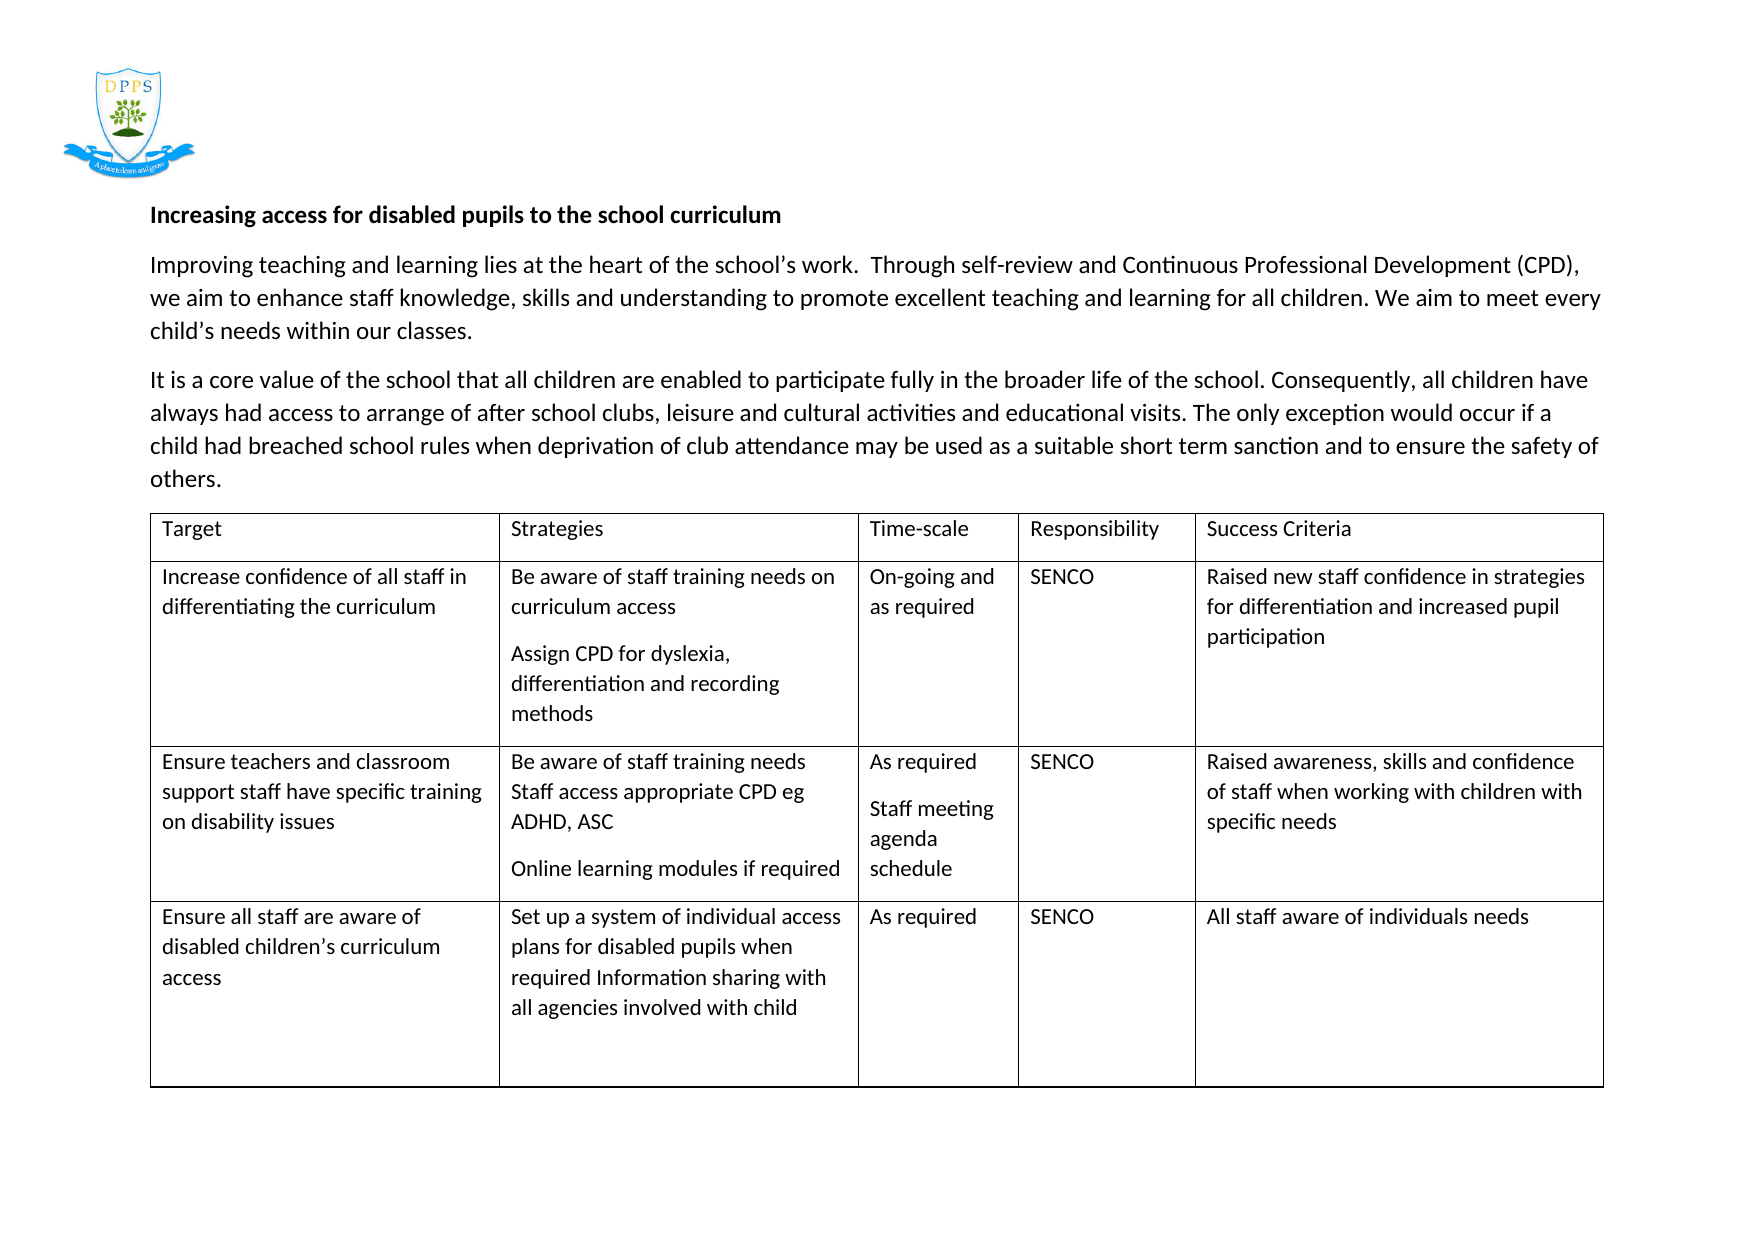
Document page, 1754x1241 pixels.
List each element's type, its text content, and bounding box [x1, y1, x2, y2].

table_cell As required Staff meeting agenda schedule [859, 747, 1018, 901]
table_cell Raised new staff confidence in strategies for differentiation and increased pupil participation [1196, 562, 1603, 746]
table_cell Ensure teachers and classroom support staff have specific training on disability issues [151, 747, 499, 901]
table_cell Raised awareness, skills and confidence of staff when working with children with specific needs [1196, 747, 1603, 901]
text Improving teaching and learning lies at the heart of the school’s work. Through self-review and Continuous Professional Development (CPD), we aim to enhance staff knowledge, skills and understanding to promote excellent teaching and learning for all children. We aim to meet every child’s needs within our classes. [150, 249, 1604, 346]
table_header Strategies [500, 514, 858, 561]
table_header Success Criteria [1196, 514, 1603, 561]
table_cell SENCO [1019, 747, 1195, 901]
table_cell All staff aware of individuals needs [1196, 902, 1603, 1086]
table_cell SENCO [1019, 902, 1195, 1086]
table_header Time-scale [859, 514, 1018, 561]
table_cell Be aware of staff training needs on curriculum access Assign CPD for dyslexia, differentiation and recording methods [500, 562, 858, 746]
table_cell Ensure all staff are aware of disabled children’s curriculum access [151, 902, 499, 1086]
text Increasing access for disabled pupils to the school curriculum [150, 199, 1604, 230]
table_cell Be aware of staff training needs Staff access appropriate CPD eg ADHD, ASC Online learning modules if required [500, 747, 858, 901]
table_header Target [151, 514, 499, 561]
table_cell SENCO [1019, 562, 1195, 746]
table_cell Set up a system of individual access plans for disabled pupils when required Information sharing with all agencies involved with child [500, 902, 858, 1086]
table_cell As required [859, 902, 1018, 1086]
text It is a core value of the school that all children are enabled to participate fully in the broader life of the school. Consequently, all children have always had access to arrange of after school clubs, leisure and cultural activities and educational visits. The only exception would occur if a child had breached school rules when deprivation of club attendance may be used as a suitable short term sanction and to ensure the safety of others. [150, 364, 1604, 494]
table_cell Increase confidence of all staff in differentiating the curriculum [151, 562, 499, 746]
picture [59, 62, 198, 185]
table_cell On-going and as required [859, 562, 1018, 746]
table_header Responsibility [1019, 514, 1195, 561]
